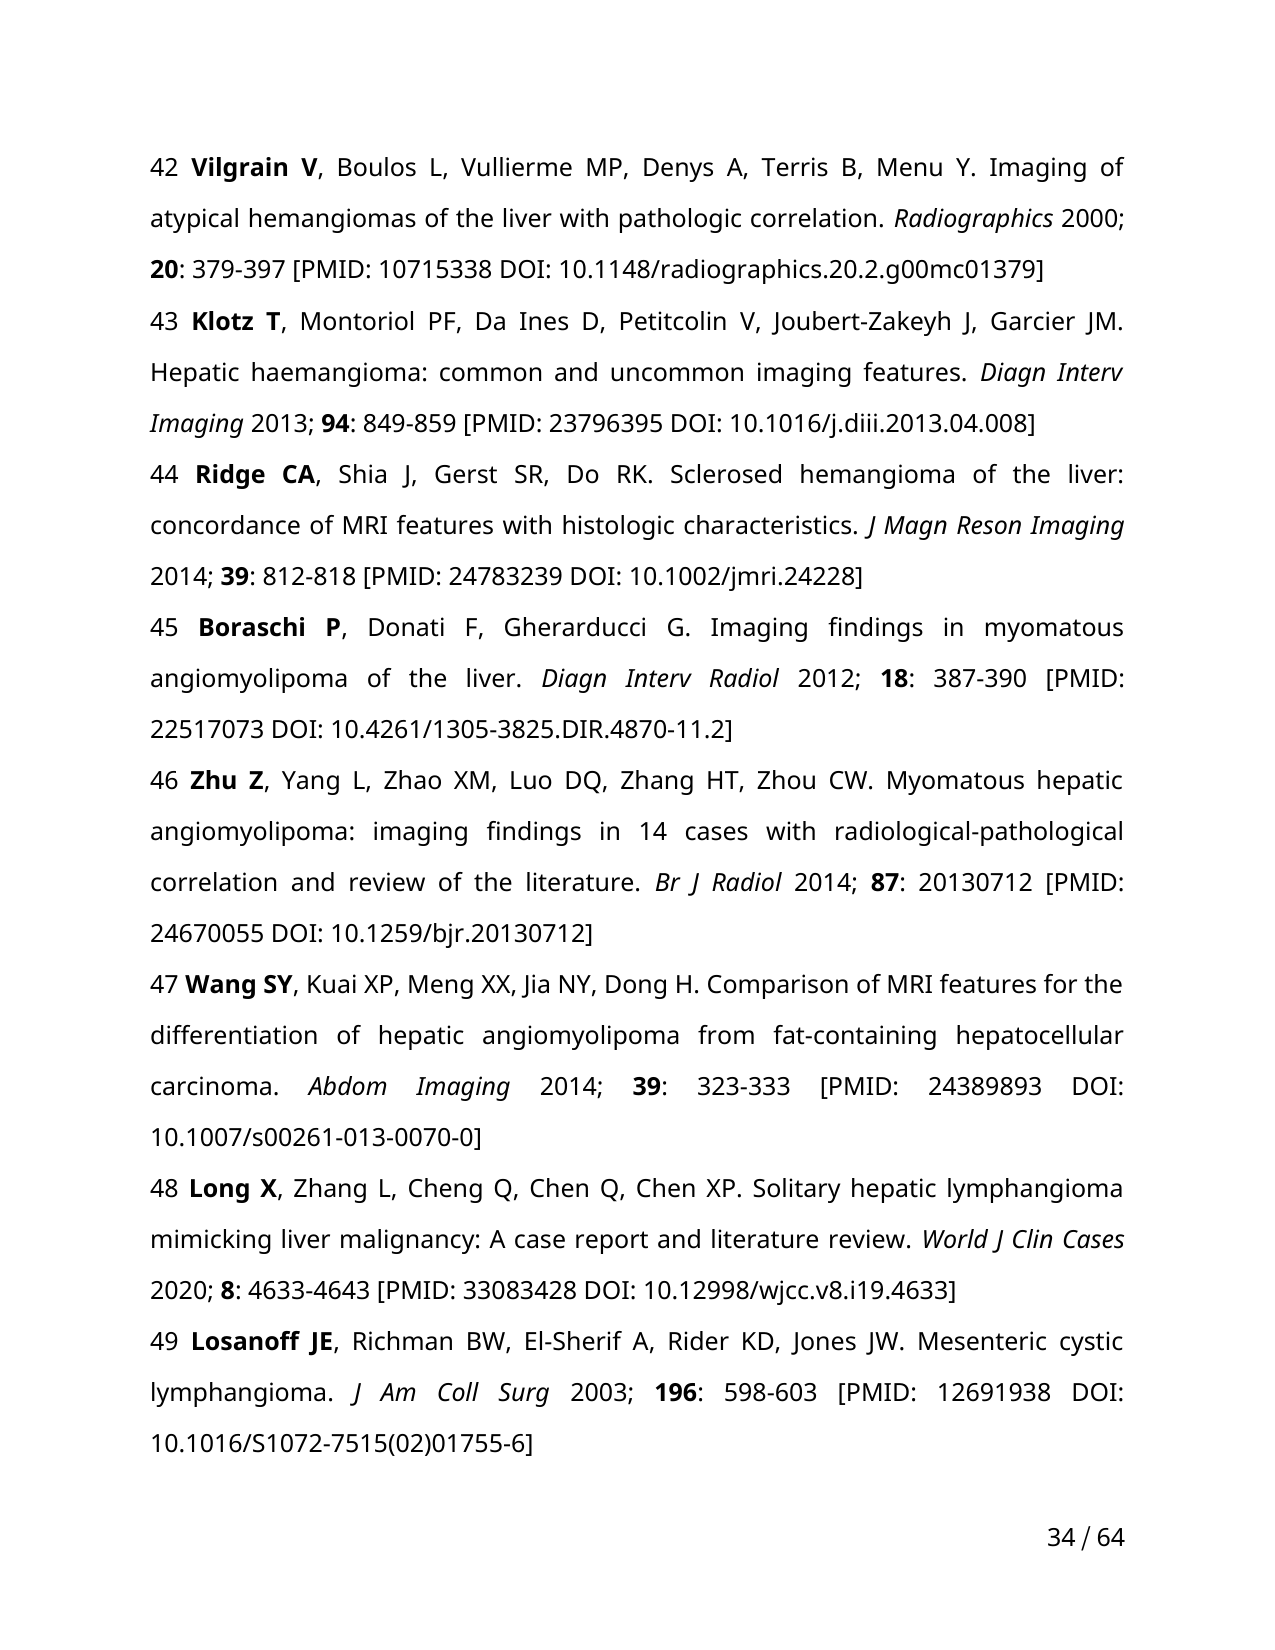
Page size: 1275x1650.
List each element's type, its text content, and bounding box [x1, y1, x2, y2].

text 44 Ridge CA, Shia J, Gerst SR, Do RK. Sclerosed hemangioma of the liver: concordance of MRI features with histologic characteristics. J Magn Reson Imaging 2014; 39: 812-818 [PMID: 24783239 DOI: 10.1002/jmri.24228] [150, 456, 1125, 592]
text 47 Wang SY, Kuai XP, Meng XX, Jia NY, Dong H. Comparison of MRI features for the differentiation of hepatic angiomyolipoma from fat-containing hepatocellular carcinoma. Abdom Imaging 2014; 39: 323-333 [PMID: 24389893 DOI: 10.1007/s00261-013-0070-0] [150, 967, 1125, 1154]
text 49 Losanoff JE, Richman BW, El-Sherif A, Rider KD, Jones JW. Mesenteric cystic lymphangioma. J Am Coll Surg 2003; 196: 598-603 [PMID: 12691938 DOI: 10.1016/S1072-7515(02)01755-6] [150, 1324, 1125, 1460]
text 42 Vilgrain V, Boulos L, Vullierme MP, Denys A, Terris B, Menu Y. Imaging of atypical hemangiomas of the liver with pathologic correlation. Radiographics 2000; 20: 379-397 [PMID: 10715338 DOI: 10.1148/radiographics.20.2.g00mc01379] [150, 150, 1125, 286]
text 43 Klotz T, Montoriol PF, Da Ines D, Petitcolin V, Joubert-Zakeyh J, Garcier JM. Hepatic haemangioma: common and uncommon imaging features. Diagn Interv Imaging 2013; 94: 849-859 [PMID: 23796395 DOI: 10.1016/j.diii.2013.04.008] [150, 303, 1125, 439]
text 45 Boraschi P, Donati F, Gherarducci G. Imaging findings in myomatous angiomyolipoma of the liver. Diagn Interv Radiol 2012; 18: 387-390 [PMID: 22517073 DOI: 10.4261/1305-3825.DIR.4870-11.2] [150, 609, 1125, 746]
text 48 Long X, Zhang L, Cheng Q, Chen Q, Chen XP. Solitary hepatic lymphangioma mimicking liver malignancy: A case report and literature review. World J Clin Cases 2020; 8: 4633-4643 [PMID: 33083428 DOI: 10.12998/wjcc.v8.i19.4633] [150, 1171, 1125, 1307]
text 46 Zhu Z, Yang L, Zhao XM, Luo DQ, Zhang HT, Zhou CW. Myomatous hepatic angiomyolipoma: imaging findings in 14 cases with radiological-pathological correlation and review of the literature. Br J Radiol 2014; 87: 20130712 [PMID: 24670055 DOI: 10.1259/bjr.20130712] [150, 762, 1125, 950]
